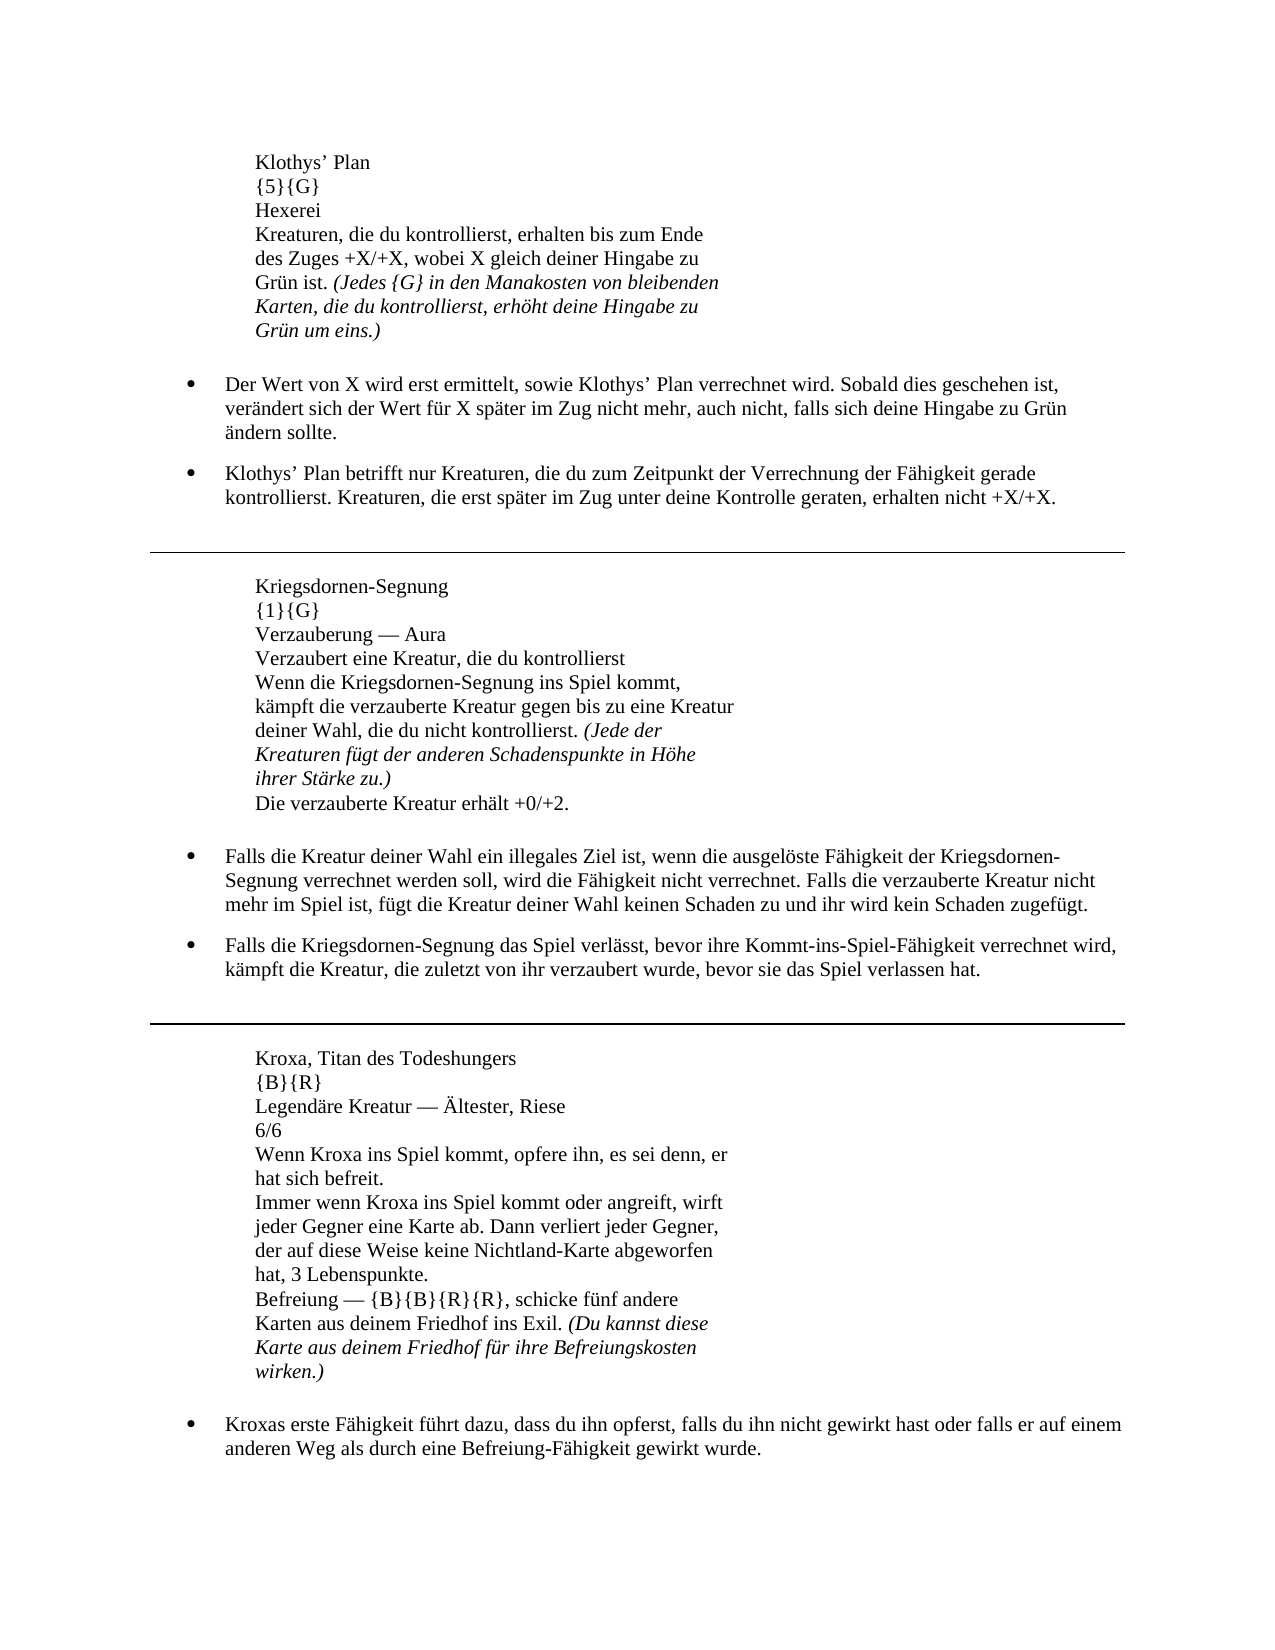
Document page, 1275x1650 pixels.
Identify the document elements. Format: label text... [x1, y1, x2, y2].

text Klothys’ Plan {5}{G} Hexerei Kreaturen, die du kontrollierst, erhalten bis zum Ende des Zuges +X/+X, wobei X gleich deiner Hingabe zu Grün ist. (Jedes {G} in den Manakosten von bleibenden Karten, die du kontrollierst, erhöht deine Hingabe zu Grün um eins.) [255, 150, 735, 342]
list Kroxas erste Fähigkeit führt dazu, dass du ihn opferst, falls du ihn nicht gewirkt hast oder falls er auf einem anderen Weg als durch eine Befreiung-Fähigkeit gewirkt wurde. [187, 1412, 1125, 1460]
list Falls die Kreatur deiner Wahl ein illegales Ziel ist, wenn die ausgelöste Fähigkeit der Kriegsdornen-Segnung verrechnet werden soll, wird die Fähigkeit nicht verrechnet. Falls die verzauberte Kreatur nicht mehr im Spiel ist, fügt die Kreatur deiner Wahl keinen Schaden zu und ihr wird kein Schaden zugefügt. [187, 844, 1125, 916]
list Klothys’ Plan betrifft nur Kreaturen, die du zum Zeitpunkt der Verrechnung der Fähigkeit gerade kontrollierst. Kreaturen, die erst später im Zug unter deine Kontrolle geraten, erhalten nicht +X/+X. [187, 461, 1125, 509]
list Falls die Kriegsdornen-Segnung das Spiel verlässt, bevor ihre Kommt-ins-Spiel-Fähigkeit verrechnet wird, kämpft die Kreatur, die zuletzt von ihr verzaubert wurde, bevor sie das Spiel verlassen hat. [187, 932, 1125, 981]
text Kriegsdornen-Segnung {1}{G} Verzauberung — Aura Verzaubert eine Kreatur, die du kontrollierst Wenn die Kriegsdornen-Segnung ins Spiel kommt, kämpft die verzauberte Kreatur gegen bis zu eine Kreatur deiner Wahl, die du nicht kontrollierst. (Jede der Kreaturen fügt der anderen Schadenspunkte in Höhe ihrer Stärke zu.) Die verzauberte Kreatur erhält +0/+2. [255, 574, 735, 814]
text Kroxa, Titan des Todeshungers {B}{R} Legendäre Kreatur — Ältester, Riese 6/6 Wenn Kroxa ins Spiel kommt, opfere ihn, es sei denn, er hat sich befreit. Immer wenn Kroxa ins Spiel kommt oder angreift, wirft jeder Gegner eine Karte ab. Dann verliert jeder Gegner, der auf diese Weise keine Nichtland-Karte abgeworfen hat, 3 Lebenspunkte. Befreiung — {B}{B}{R}{R}, schicke fünf andere Karten aus deinem Friedhof ins Exil. (Du kannst diese Karte aus deinem Friedhof für ihre Befreiungskosten wirken.) [255, 1046, 735, 1383]
list Der Wert von X wird erst ermittelt, sowie Klothys’ Plan verrechnet wird. Sobald dies geschehen ist, verändert sich der Wert für X später im Zug nicht mehr, auch nicht, falls sich deine Hingabe zu Grün ändern sollte. [187, 372, 1125, 444]
